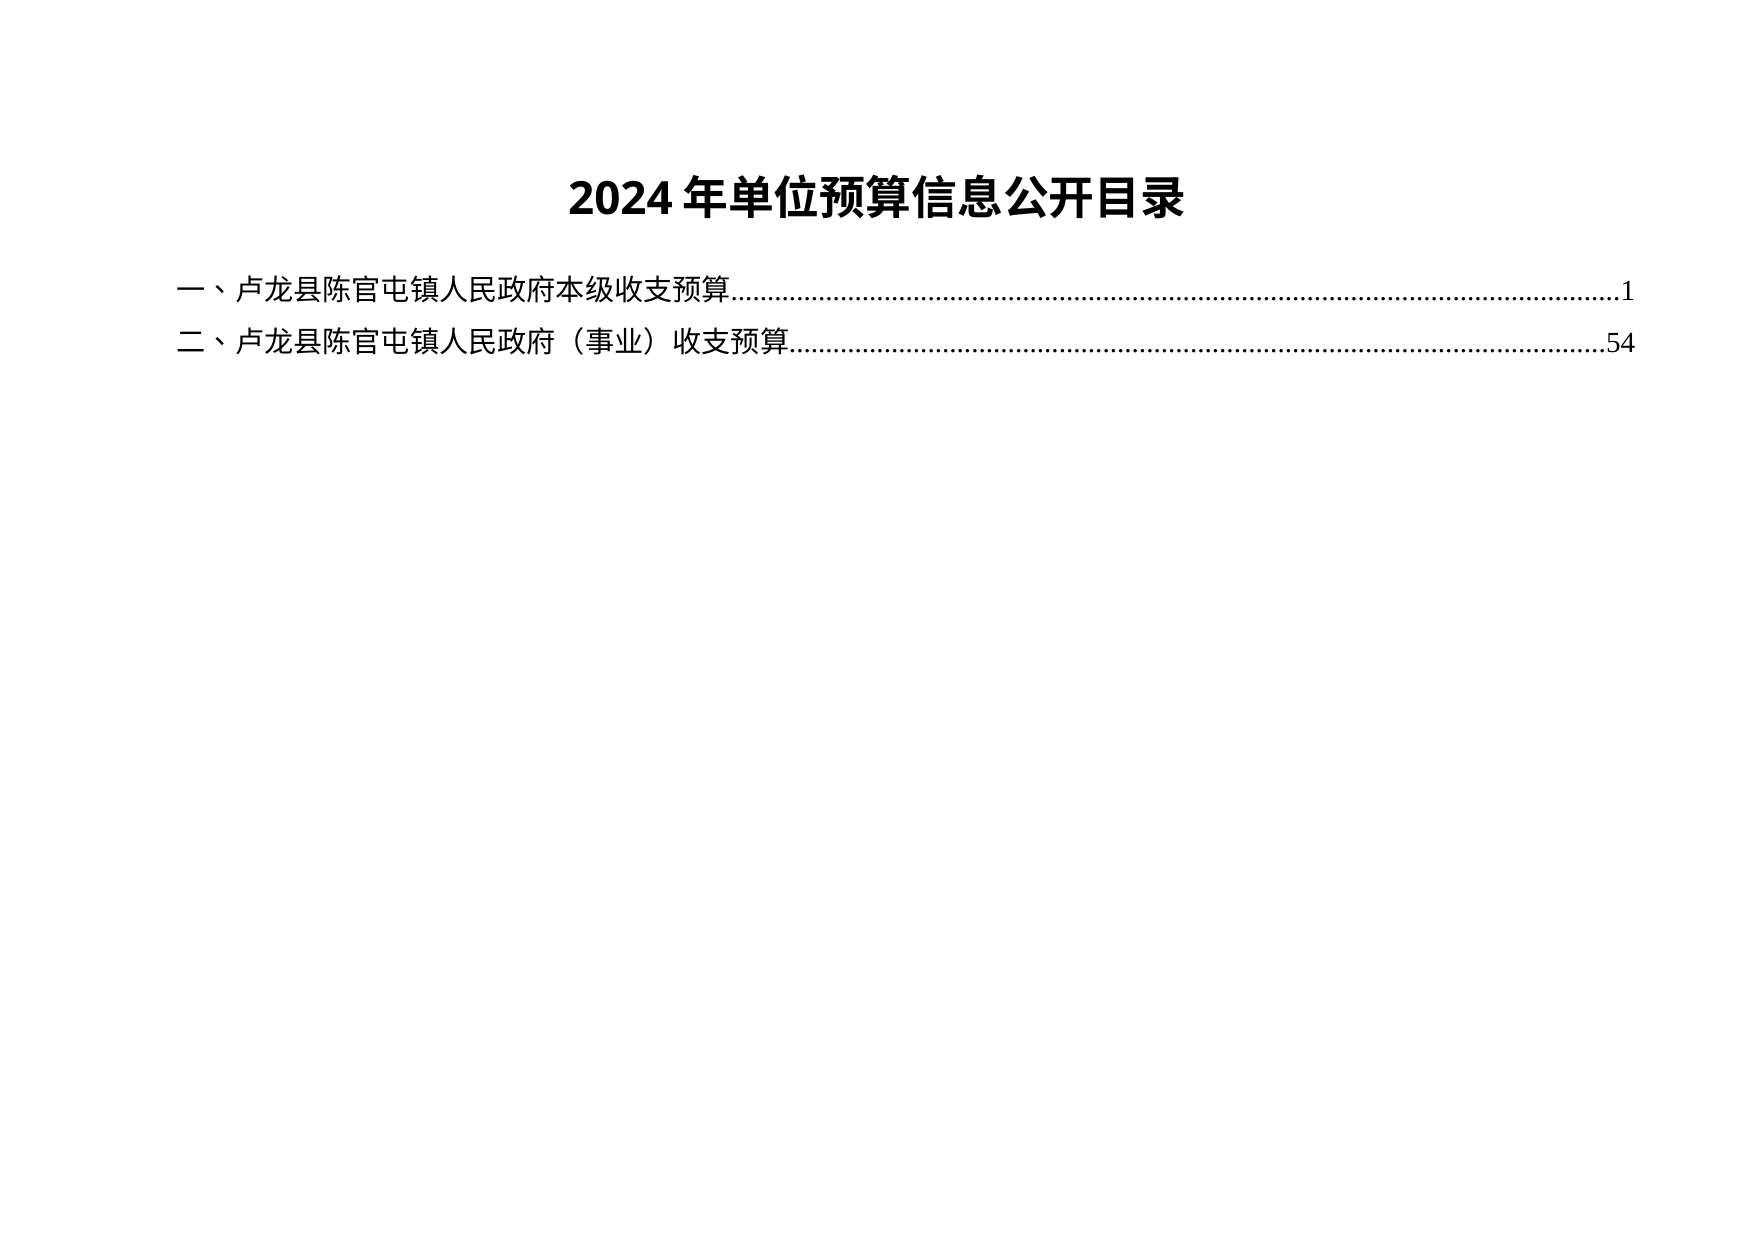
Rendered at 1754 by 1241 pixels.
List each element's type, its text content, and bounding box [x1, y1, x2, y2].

text 二、卢龙县陈官屯镇人民政府（事业）收支预算 54 [118, 321, 1636, 361]
text 一、卢龙县陈官屯镇人民政府本级收支预算 1 [118, 269, 1636, 309]
text 2024年单位预算信息公开目录 [118, 165, 1636, 228]
